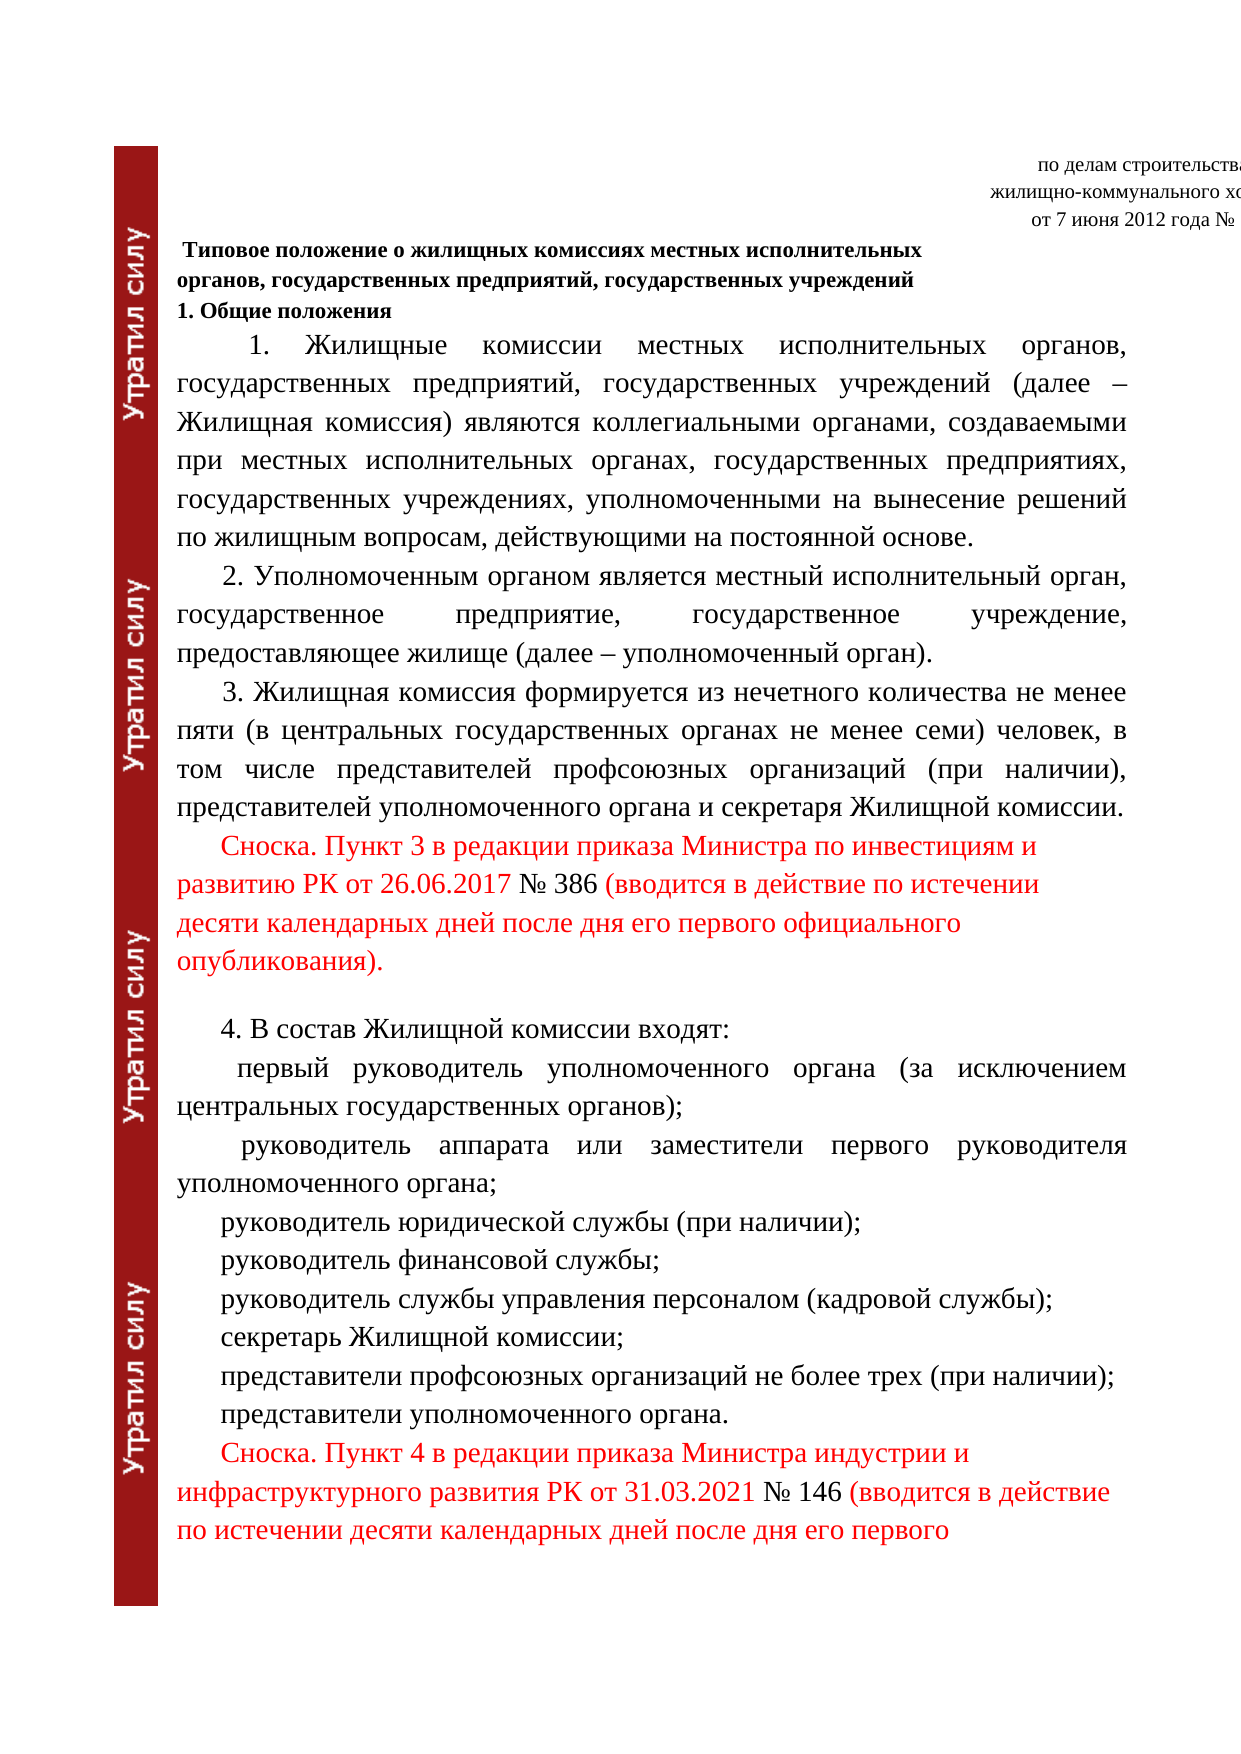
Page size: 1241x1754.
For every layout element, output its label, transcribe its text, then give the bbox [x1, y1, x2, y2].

picture [114, 1353, 158, 1358]
text первый руководитель уполномоченного органа (за исключением центральных государственных органов); [112, 1050, 1128, 1122]
picture [114, 553, 158, 558]
picture [114, 823, 158, 828]
text представители профсоюзных организаций не более трех (при наличии); [112, 1358, 1128, 1392]
text представители уполномоченного органа. [112, 1397, 1128, 1430]
picture [114, 669, 158, 674]
picture [114, 1392, 158, 1397]
picture [114, 1007, 158, 1011]
text руководитель финансовой службы; [112, 1242, 1128, 1276]
picture [114, 1122, 158, 1127]
text Типовое положение о жилищных комиссиях местных исполнительных органов, государственных предприятий, государственных учреждений 1. Общие положения [112, 236, 1128, 323]
text руководитель аппарата или заместители первого руководителя уполномоченного органа; [112, 1127, 1128, 1199]
picture [114, 1237, 158, 1242]
text секретарь Жилищной комиссии; [112, 1319, 1128, 1353]
text руководитель службы управления персоналом (кадровой службы); [112, 1281, 1128, 1314]
text руководитель юридической службы (при наличии); [112, 1204, 1128, 1237]
picture [114, 1199, 158, 1204]
table_header Утверждено приказом Председателя Агентства Республики Казахстан по делам строительства и жилищно-коммунального хозяйства от 7 июня 2012 года № 237 [912, 150, 1240, 236]
text 1. Жилищные комиссии местных исполнительных органов, государственных предприятий, государственных учреждений (далее – Жилищная комиссия) являются коллегиальными органами, создаваемыми при местных исполнительных органах, государственных предприятиях, государственных учреждениях, уполномоченными на вынесение решений по жилищным вопросам, действующими на постоянной основе. [112, 327, 1128, 553]
table_header [101, 150, 912, 236]
text 4. В состав Жилищной комиссии входят: [112, 1011, 1128, 1045]
picture [114, 1314, 158, 1319]
picture [114, 1276, 158, 1281]
text Сноска. Пункт 3 в редакции приказа Министра по инвестициям и развитию РК от 26.06.2017 № 386 (вводится в действие по истечении десяти календарных дней после дня его первого официального опубликования). [112, 828, 1128, 1007]
picture [114, 146, 158, 150]
text 2. Уполномоченным органом является местный исполнительный орган, государственное предприятие, государственное учреждение, предоставляющее жилище (далее – уполномоченный орган). [112, 558, 1128, 669]
text 3. Жилищная комиссия формируется из нечетного количества не менее пяти (в центральных государственных органах не менее семи) человек, в том числе представителей профсоюзных организаций (при наличии), представителей уполномоченного органа и секретаря Жилищной комиссии. [112, 674, 1128, 823]
picture [114, 323, 158, 327]
picture [114, 1430, 158, 1435]
picture [114, 1546, 158, 1606]
picture [114, 1045, 158, 1050]
